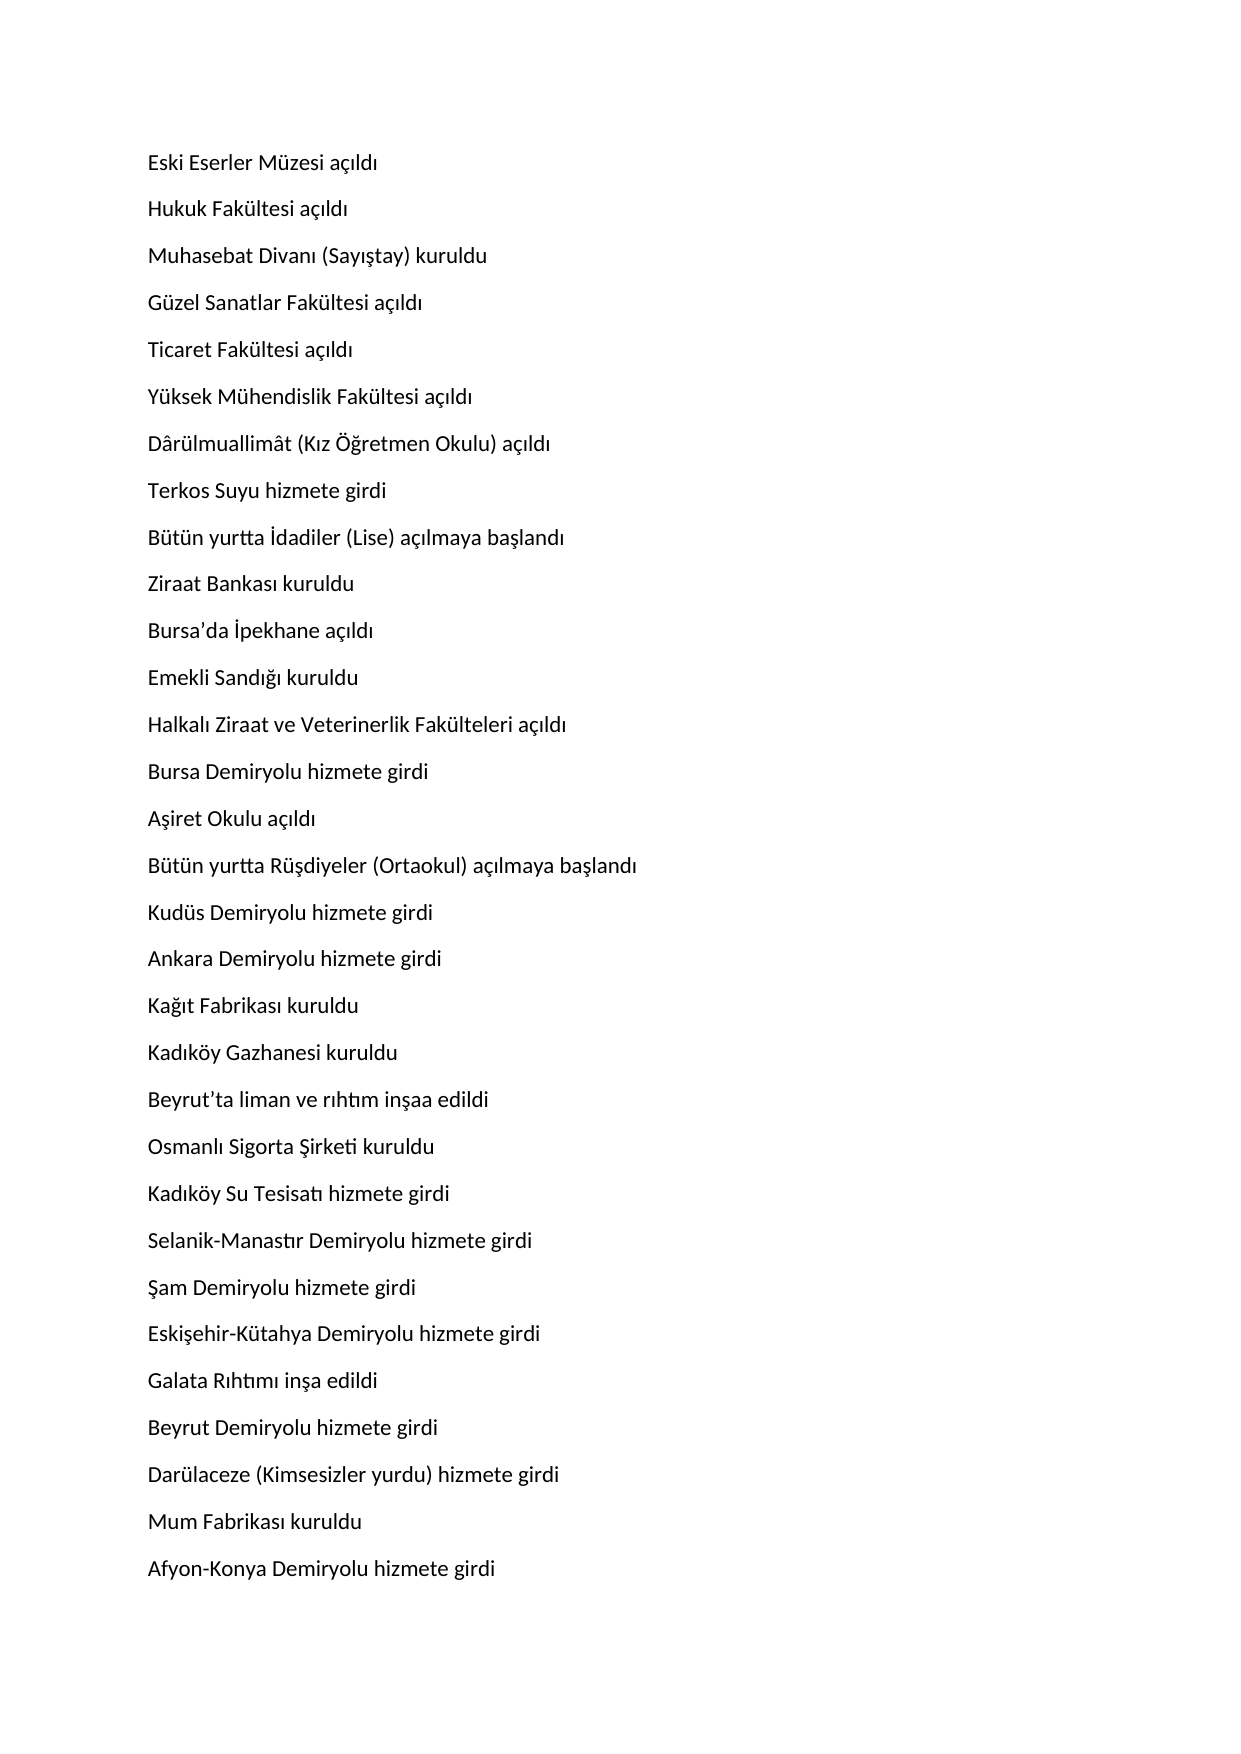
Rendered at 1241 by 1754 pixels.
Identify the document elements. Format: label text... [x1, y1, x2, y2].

text Kadıköy Su Tesisatı hizmete girdi [148, 1179, 1093, 1207]
text Ticaret Fakültesi açıldı [148, 335, 1093, 363]
text Osmanlı Sigorta Şirketi kuruldu [148, 1132, 1093, 1160]
text Dârülmuallimât (Kız Öğretmen Okulu) açıldı [148, 429, 1093, 457]
text Mum Fabrikası kuruldu [148, 1507, 1093, 1535]
text Darülaceze (Kimsesizler yurdu) hizmete girdi [148, 1460, 1093, 1488]
text Beyrut Demiryolu hizmete girdi [148, 1413, 1093, 1441]
text Kağıt Fabrikası kuruldu [148, 991, 1093, 1019]
text Bütün yurtta Rüşdiyeler (Ortaokul) açılmaya başlandı [148, 851, 1093, 879]
text Muhasebat Divanı (Sayıştay) kuruldu [148, 241, 1093, 269]
text Bursa’da İpekhane açıldı [148, 616, 1093, 644]
text Eskişehir-Kütahya Demiryolu hizmete girdi [148, 1319, 1093, 1347]
text Afyon-Konya Demiryolu hizmete girdi [148, 1554, 1093, 1582]
text Terkos Suyu hizmete girdi [148, 476, 1093, 504]
text Galata Rıhtımı inşa edildi [148, 1366, 1093, 1394]
text Bütün yurtta İdadiler (Lise) açılmaya başlandı [148, 523, 1093, 551]
text Şam Demiryolu hizmete girdi [148, 1273, 1093, 1301]
text Kudüs Demiryolu hizmete girdi [148, 898, 1093, 926]
text Kadıköy Gazhanesi kuruldu [148, 1038, 1093, 1066]
text Beyrut’ta liman ve rıhtım inşaa edildi [148, 1085, 1093, 1113]
text Eski Eserler Müzesi açıldı [148, 148, 1093, 176]
text Yüksek Mühendislik Fakültesi açıldı [148, 382, 1093, 410]
text Hukuk Fakültesi açıldı [148, 194, 1093, 222]
text Emekli Sandığı kuruldu [148, 663, 1093, 691]
text Aşiret Okulu açıldı [148, 804, 1093, 832]
text Bursa Demiryolu hizmete girdi [148, 757, 1093, 785]
text Ziraat Bankası kuruldu [148, 569, 1093, 597]
text Güzel Sanatlar Fakültesi açıldı [148, 288, 1093, 316]
text Ankara Demiryolu hizmete girdi [148, 944, 1093, 972]
text Halkalı Ziraat ve Veterinerlik Fakülteleri açıldı [148, 710, 1093, 738]
text Selanik-Manastır Demiryolu hizmete girdi [148, 1226, 1093, 1254]
